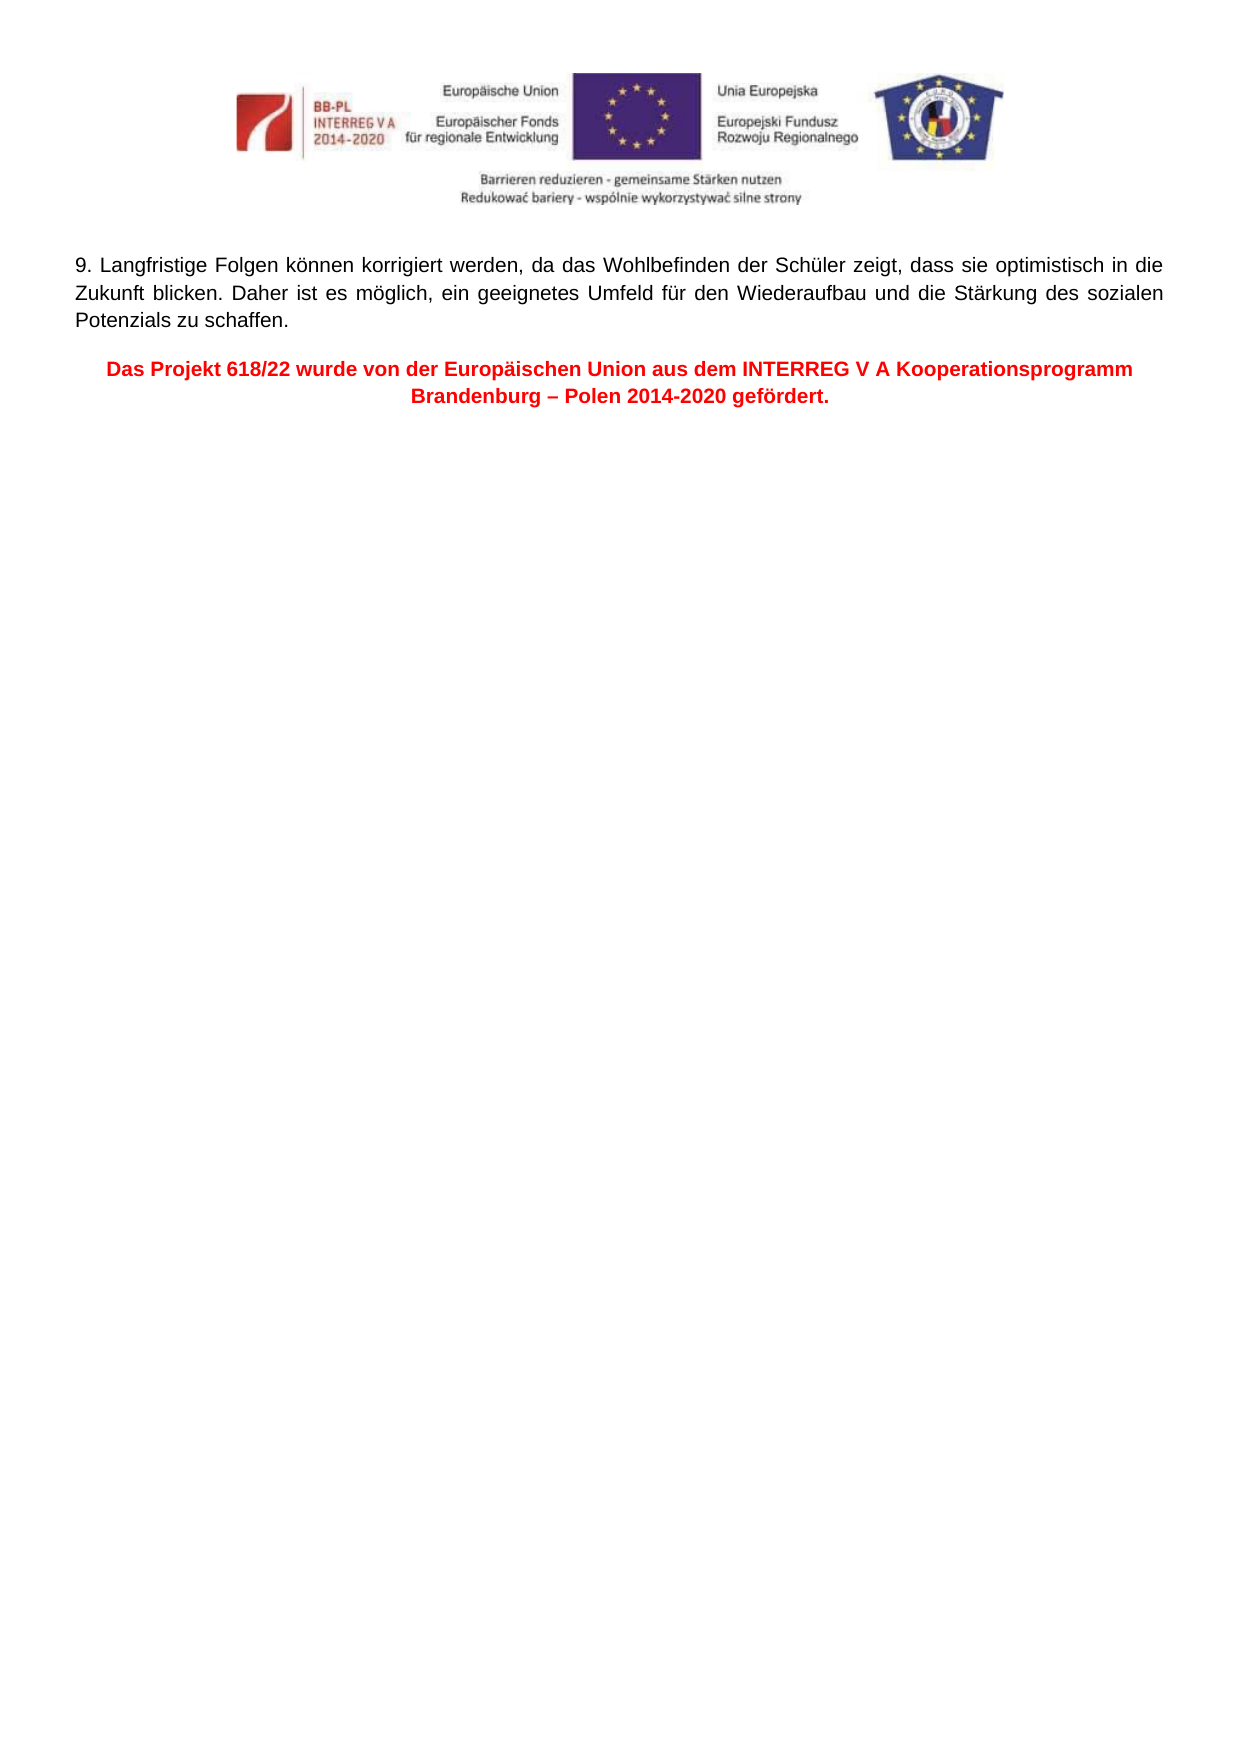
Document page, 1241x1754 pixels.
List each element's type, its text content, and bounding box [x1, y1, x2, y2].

text Das Projekt 618/22 wurde von der Europäischen Union aus dem INTERREG V A Kooperationsprogramm Brandenburg – Polen 2014-2020 gefördert. [75, 357, 1165, 408]
text 9. Langfristige Folgen können korrigiert werden, da das Wohlbefinden der Schüler zeigt, dass sie optimistisch in die Zukunft blicken. Daher ist es möglich, ein geeignetes Umfeld für den Wiederaufbau und die Stärkung des sozialen Potenzials zu schaffen. [75, 253, 1165, 332]
picture [236, 73, 1004, 205]
